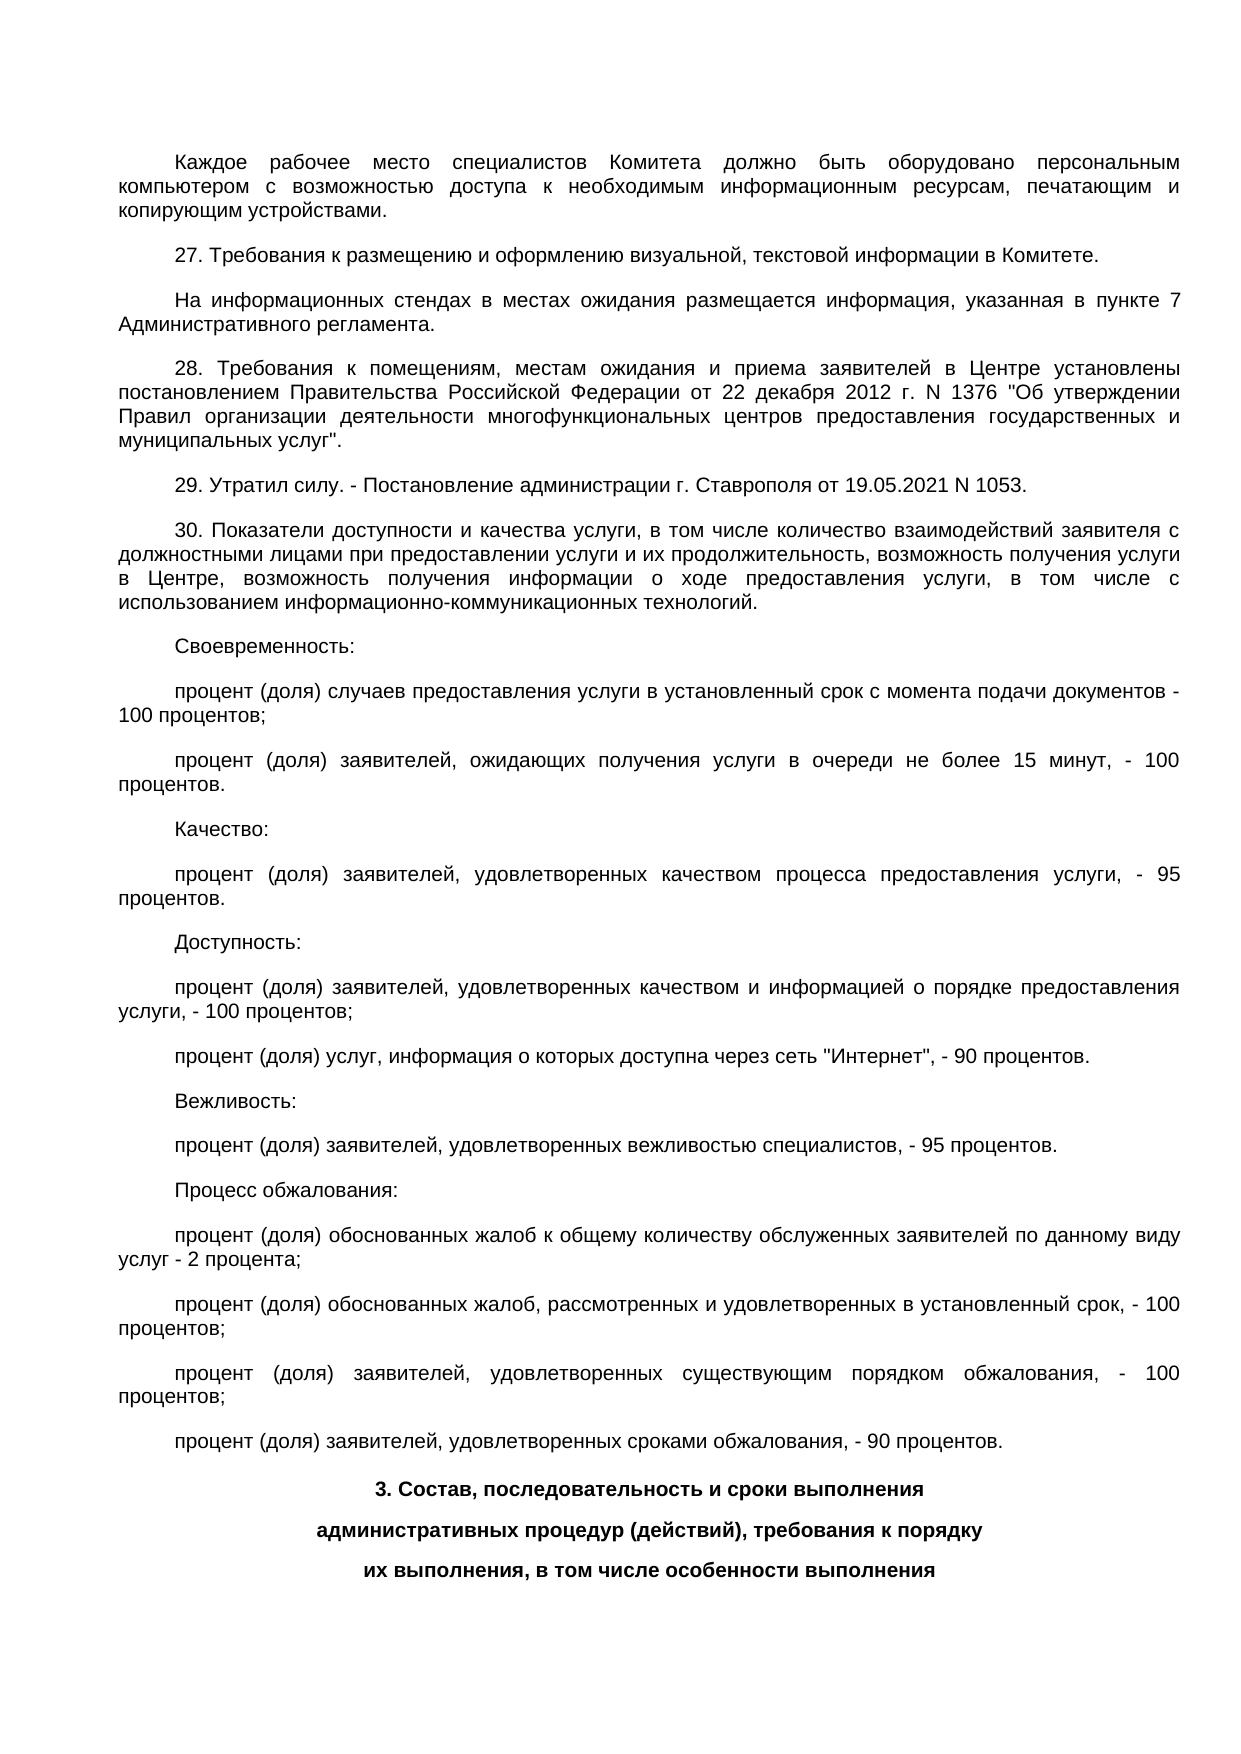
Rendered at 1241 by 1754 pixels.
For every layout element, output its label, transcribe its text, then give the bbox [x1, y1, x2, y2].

text процент (доля) услуг, информация о которых доступна через сеть "Интернет", - 90 процентов. [118, 1044, 1181, 1068]
text 29. Утратил силу. - Постановление администрации г. Ставрополя от 19.05.2021 N 1053. [118, 473, 1181, 497]
text Доступность: [118, 930, 1181, 954]
text процент (доля) обоснованных жалоб к общему количеству обслуженных заявителей по данному виду услуг - 2 процента; [118, 1223, 1181, 1271]
text Каждое рабочее место специалистов Комитета должно быть оборудовано персональным компьютером с возможностью доступа к необходимым информационным ресурсам, печатающим и копирующим устройствами. [118, 150, 1181, 222]
text процент (доля) заявителей, удовлетворенных вежливостью специалистов, - 95 процентов. [118, 1133, 1181, 1157]
text Вежливость: [118, 1088, 1181, 1112]
text процент (доля) заявителей, ожидающих получения услуги в очереди не более 15 минут, - 100 процентов. [118, 748, 1181, 796]
text Процесс обжалования: [118, 1178, 1181, 1202]
text Качество: [118, 817, 1181, 841]
text процент (доля) заявителей, удовлетворенных существующим порядком обжалования, - 100 процентов; [118, 1360, 1181, 1408]
text процент (доля) заявителей, удовлетворенных качеством и информацией о порядке предоставления услуги, - 100 процентов; [118, 975, 1181, 1023]
text На информационных стендах в местах ожидания размещается информация, указанная в пункте 7 Административного регламента. [118, 287, 1181, 335]
text процент (доля) заявителей, удовлетворенных сроками обжалования, - 90 процентов. [118, 1429, 1181, 1453]
text их выполнения, в том числе особенности выполнения [118, 1558, 1181, 1582]
text административных процедур (действий), требования к порядку [118, 1518, 1181, 1542]
text процент (доля) обоснованных жалоб, рассмотренных и удовлетворенных в установленный срок, - 100 процентов; [118, 1292, 1181, 1339]
text процент (доля) заявителей, удовлетворенных качеством процесса предоставления услуги, - 95 процентов. [118, 861, 1181, 909]
text 3. Состав, последовательность и сроки выполнения [118, 1477, 1181, 1501]
text 30. Показатели доступности и качества услуги, в том числе количество взаимодействий заявителя с должностными лицами при предоставлении услуги и их продолжительность, возможность получения услуги в Центре, возможность получения информации о ходе предоставления услуги, в том числе с использованием информационно-коммуникационных технологий. [118, 518, 1181, 613]
text Своевременность: [118, 634, 1181, 658]
text 27. Требования к размещению и оформлению визуальной, текстовой информации в Комитете. [118, 243, 1181, 267]
text 28. Требования к помещениям, местам ожидания и приема заявителей в Центре установлены постановлением Правительства Российской Федерации от 22 декабря 2012 г. N 1376 "Об утверждении Правил организации деятельности многофункциональных центров предоставления государственных и муниципальных услуг". [118, 356, 1181, 452]
text процент (доля) случаев предоставления услуги в установленный срок с момента подачи документов - 100 процентов; [118, 679, 1181, 727]
